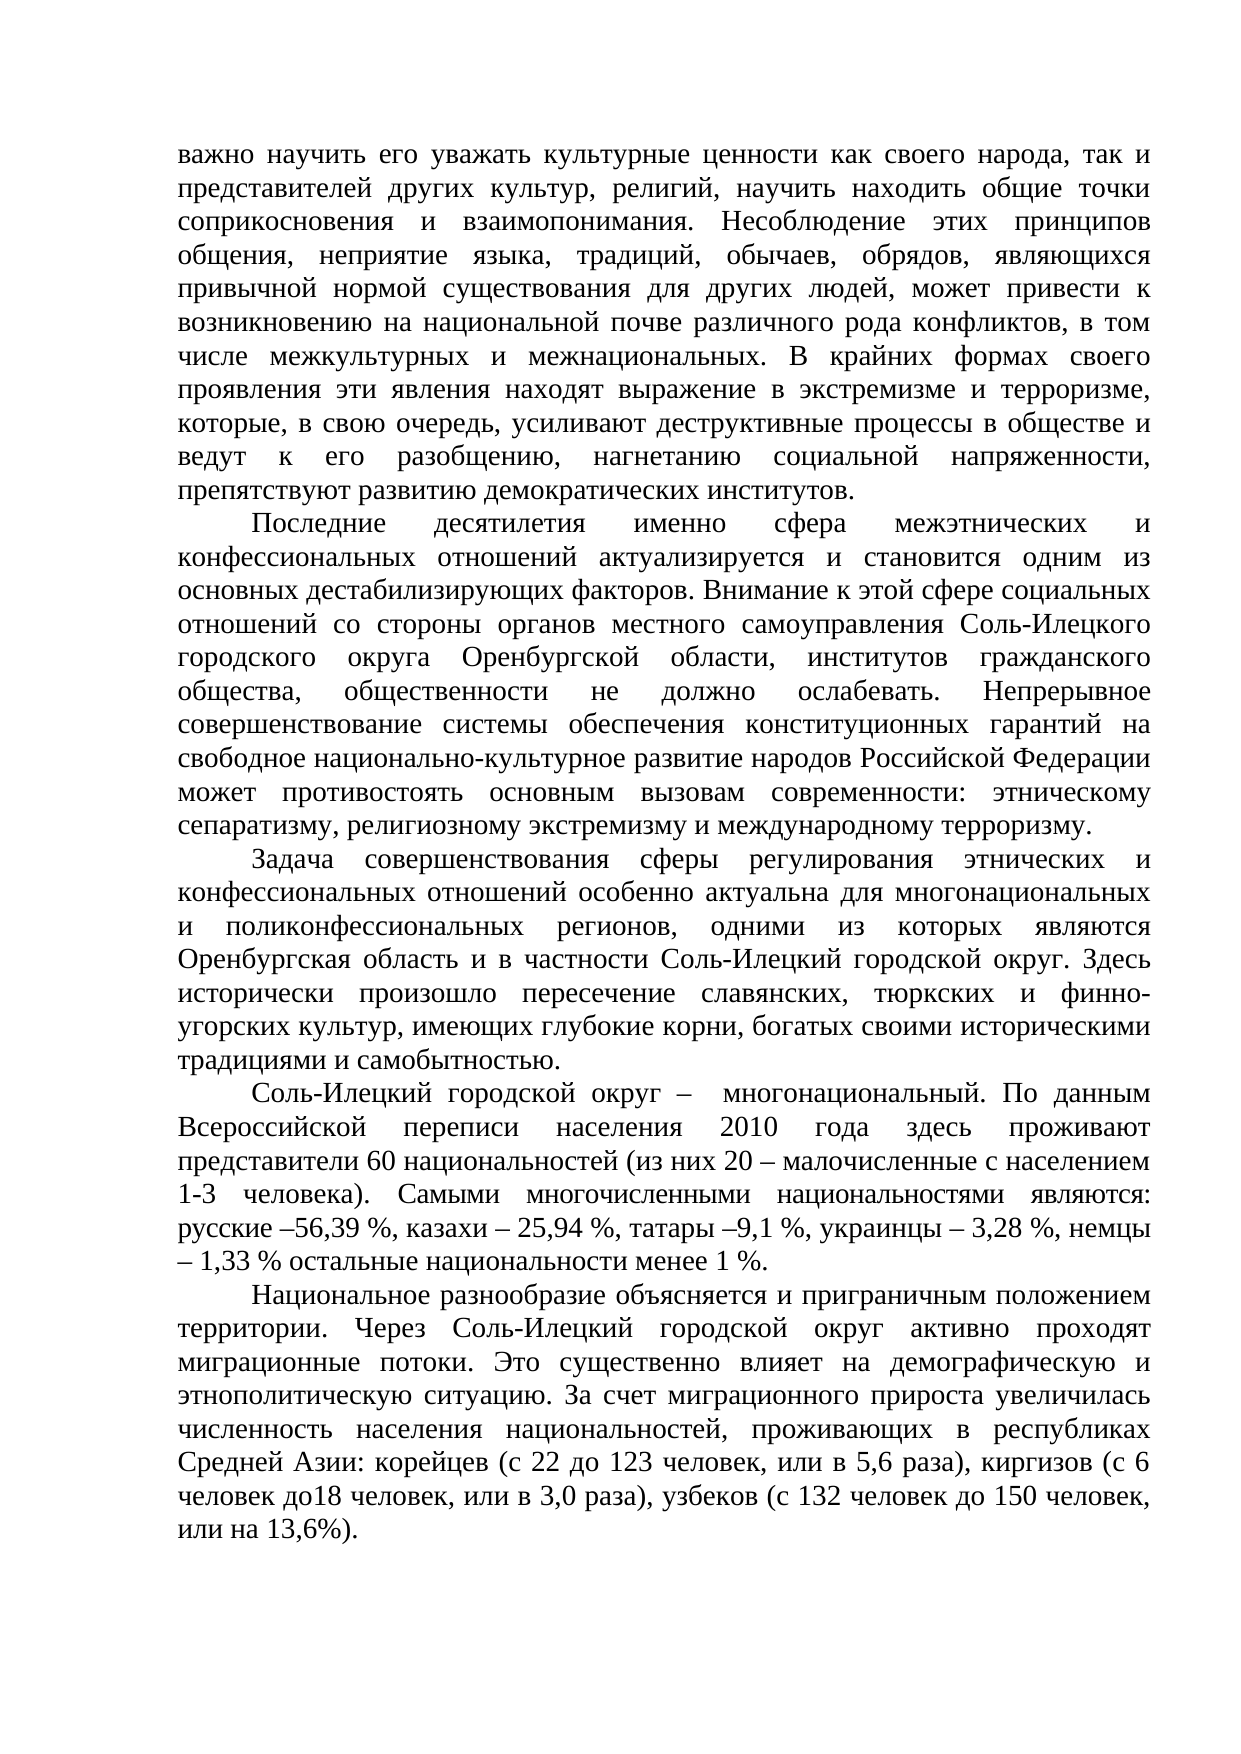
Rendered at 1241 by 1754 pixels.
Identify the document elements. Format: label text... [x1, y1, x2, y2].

text Задача совершенствования сферы регулирования этнических и конфессиональных отношений особенно актуальна для многонациональных и поликонфессиональных регионов, одними из которых являются Оренбургская область и в частности Соль-Илецкий городской округ. Здесь исторически произошло пересечение славянских, тюркских и финно-угорских культур, имеющих глубокие корни, богатых своими историческими традициями и самобытностью. [177, 841, 1152, 1076]
text Последние десятилетия именно сфера межэтнических и конфессиональных отношений актуализируется и становится одним из основных дестабилизирующих факторов. Внимание к этой сфере социальных отношений со стороны органов местного самоуправления Соль-Илецкого городского округа Оренбургской области, институтов гражданского общества, общественности не должно ослабевать. Непрерывное совершенствование системы обеспечения конституционных гарантий на свободное национально-культурное развитие народов Российской Федерации может противостоять основным вызовам современности: этническому сепаратизму, религиозному экстремизму и международному терроризму. [177, 505, 1152, 841]
text Национальное разнообразие объясняется и приграничным положением территории. Через Соль-Илецкий городской округ активно проходят миграционные потоки. Это существенно влияет на демографическую и этнополитическую ситуацию. За счет миграционного прироста увеличилась численность населения национальностей, проживающих в республиках Средней Азии: корейцев (с 22 до 123 человек, или в 5,6 раза), киргизов (с 6 человек до18 человек, или в 3,0 раза), узбеков (с 132 человек до 150 человек, или на 13,6%). [177, 1277, 1152, 1545]
text Соль-Илецкий городской округ – многонациональный. По данным Всероссийской переписи населения 2010 года здесь проживают представители 60 национальностей (из них 20 – малочисленные с населением 1-3 человека). Самыми многочисленными национальностями являются: русские –56,39 %, казахи – 25,94 %, татары –9,1 %, украинцы – 3,28 %, немцы – 1,33 % остальные национальности менее 1 %. [177, 1076, 1152, 1277]
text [177, 136, 1152, 505]
